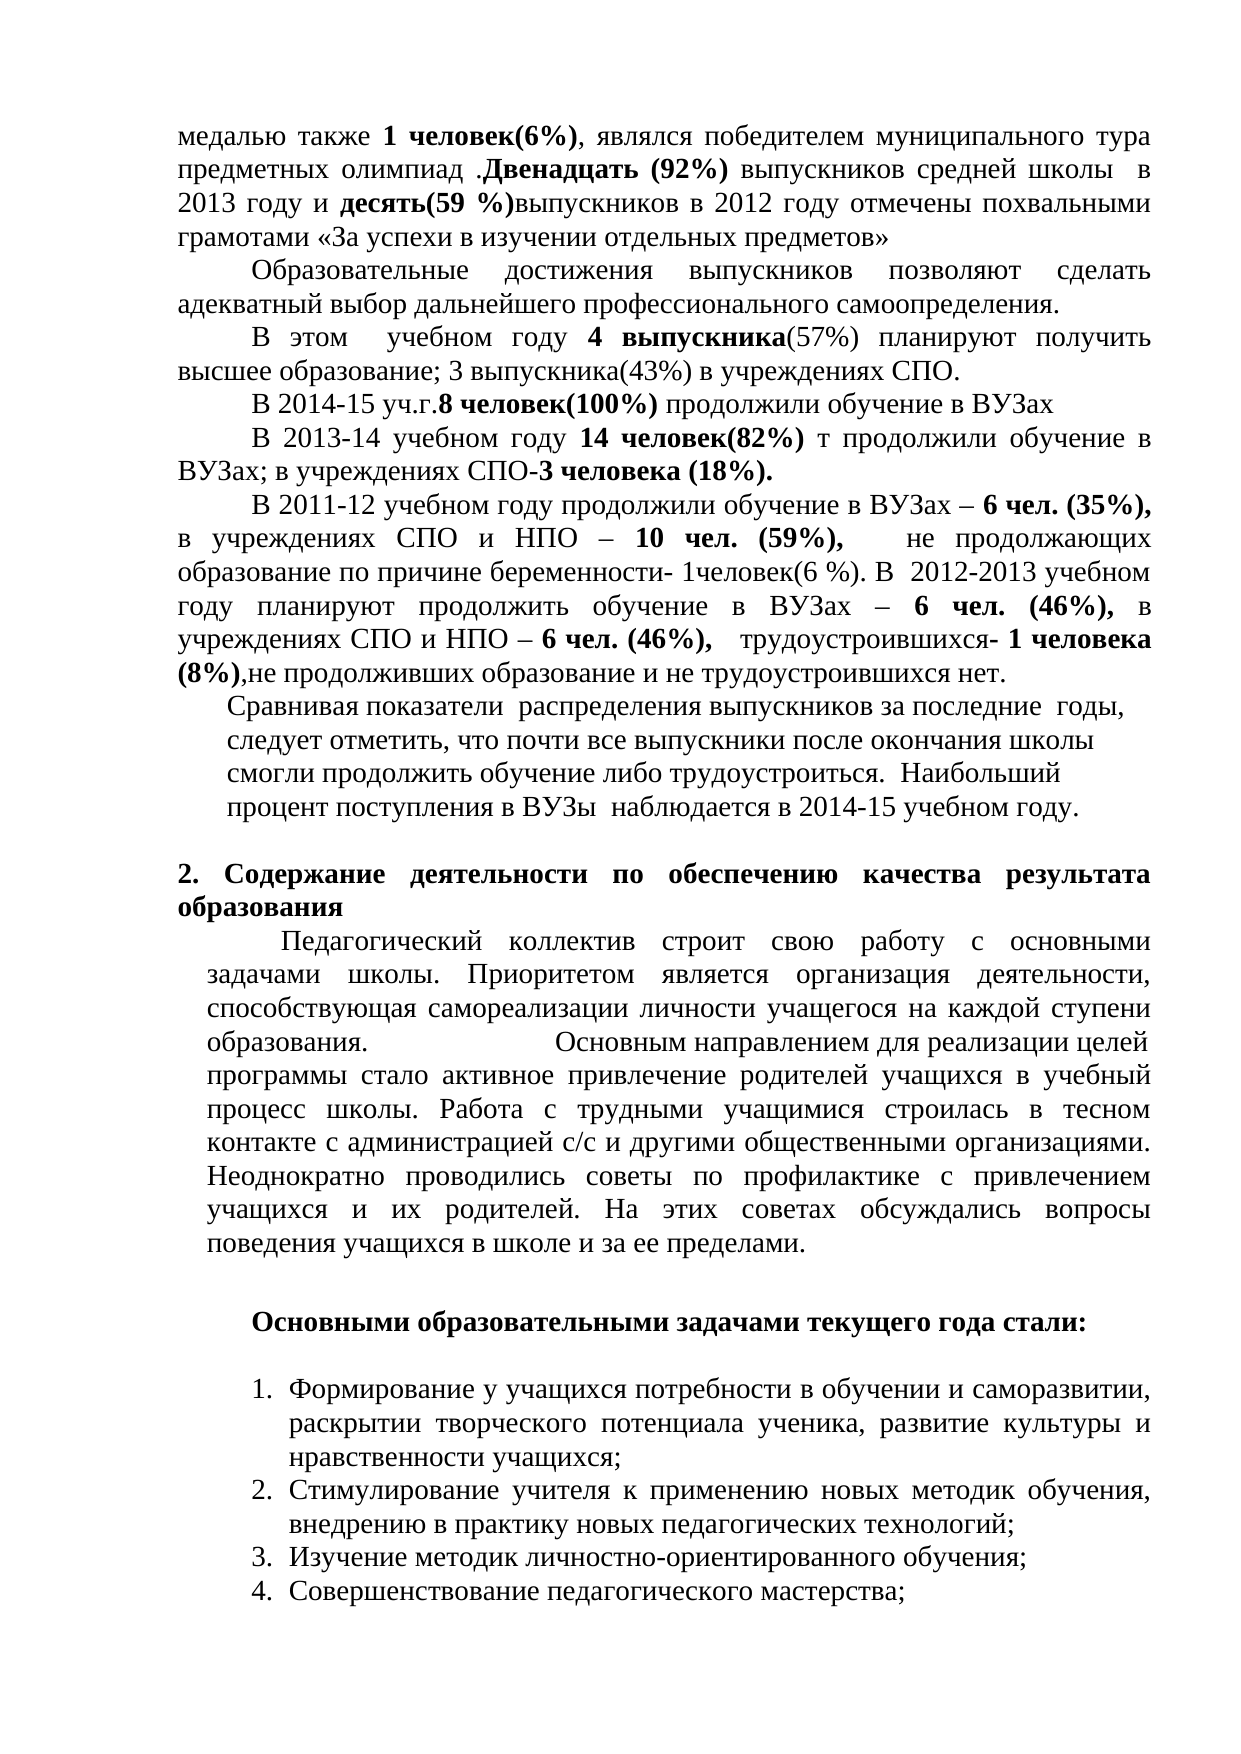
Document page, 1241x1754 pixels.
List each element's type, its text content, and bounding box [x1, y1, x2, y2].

list Стимулирование учителя к применению новых методик обучения, внедрению в практику новых педагогических технологий; [251, 1472, 1152, 1539]
text Педагогический коллектив строит свою работу с основными задачами школы. Приоритетом является организация деятельности, способствующая самореализации личности учащегося на каждой ступени образования. Основным направлением для реализации целей программы стало активное привлечение родителей учащихся в учебный процесс школы. Работа с трудными учащимися строилась в тесном контакте с администрацией с/с и другими общественными организациями. Неоднократно проводились советы по профилактике с привлечением учащихся и их родителей. На этих советах обсуждались вопросы поведения учащихся в школе и за ее пределами. [207, 923, 1152, 1258]
text В 2014-15 уч.г.8 человек(100%) продолжили обучение в ВУЗах [177, 386, 1152, 420]
text Образовательные достижения выпускников позволяют сделать адекватный выбор дальнейшего профессионального самоопределения. [177, 252, 1152, 319]
list Изучение методик личностно-ориентированного обучения; [251, 1539, 1152, 1573]
text В этом учебном году 4 выпускника(57%) планируют получить высшее образование; 3 выпускника(43%) в учреждениях СПО. [177, 319, 1152, 386]
list Формирование у учащихся потребности в обучении и саморазвитии, раскрытии творческого потенциала ученика, развитие культуры и нравственности учащихся; [251, 1372, 1152, 1472]
list Сравнивая показатели распределения выпускников за последние годы, следует отметить, что почти все выпускники после окончания школы смогли продолжить обучение либо трудоустроиться. Наибольший процент поступления в ВУЗы наблюдается в 2014-15 учебном году. [227, 688, 1152, 822]
text В 2013-14 учебном году 14 человек(82%) т продолжили обучение в ВУЗах; в учреждениях СПО-3 человека (18%). [177, 420, 1152, 487]
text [177, 118, 1152, 252]
list Совершенствование педагогического мастерства; [251, 1573, 1152, 1606]
text Основными образовательными задачами текущего года стали: [177, 1304, 1152, 1338]
text 2. Содержание деятельности по обеспечению качества результата образования [177, 856, 1152, 923]
text В 2011-12 учебном году продолжили обучение в ВУЗах – 6 чел. (35%), в учреждениях СПО и НПО – 10 чел. (59%), не продолжающих образование по причине беременности- 1человек(6 %). В 2012-2013 учебном году планируют продолжить обучение в ВУЗах – 6 чел. (46%), в учреждениях СПО и НПО – 6 чел. (46%), трудоустроившихся- 1 человека (8%),не продолживших образование и не трудоустроившихся нет. [177, 487, 1152, 688]
